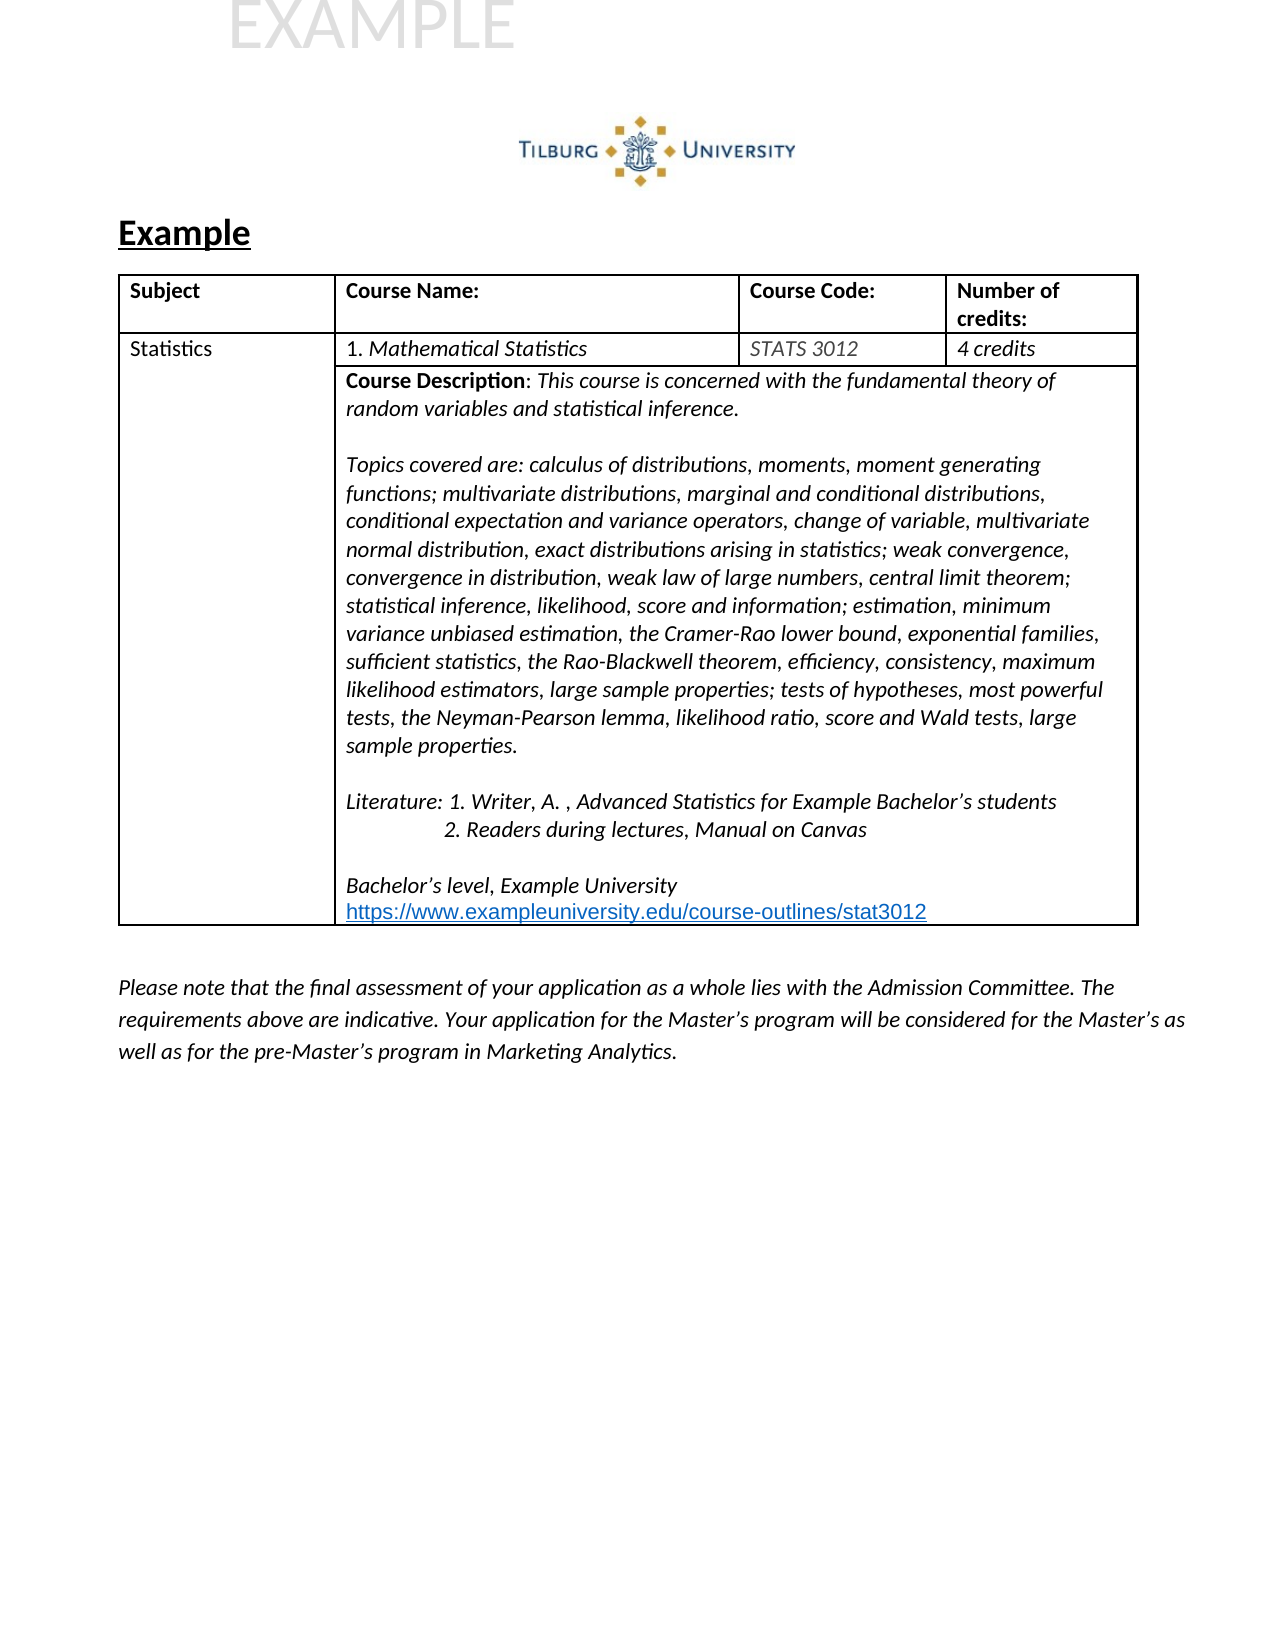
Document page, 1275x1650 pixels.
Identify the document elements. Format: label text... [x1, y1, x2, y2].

table_header Number of credits: [947, 276, 1136, 332]
table_cell 4 credits [947, 334, 1136, 364]
table_header Course Name: [336, 276, 738, 332]
table_header Course Code: [740, 276, 945, 332]
table_header Subject [120, 276, 334, 332]
table_cell STATS 3012 [740, 334, 945, 364]
list Please note that the final assessment of your application as a whole lies with the Admission Committee. The requirements above are indicative. Your application for the Master’s program will be considered for the Master’s as well as for the pre-Master’s program in Marketing Analytics. [118, 973, 1196, 1065]
table_cell Statistics [120, 334, 334, 924]
text Example [118, 209, 1196, 254]
table_cell 1. Mathematical Statistics [336, 334, 738, 364]
table_cell Course Description: This course is concerned with the fundamental theory of random variables and statistical inference. Topics covered are: calculus of distributions, moments, moment generating functions; multivariate distributions, marginal and conditional distributions, conditional expectation and variance operators, change of variable, multivariate normal distribution, exact distributions arising in statistics; weak convergence, convergence in distribution, weak law of large numbers, central limit theorem; statistical inference, likelihood, score and information; estimation, minimum variance unbiased estimation, the Cramer-Rao lower bound, exponential families, sufficient statistics, the Rao-Blackwell theorem, efficiency, consistency, maximum likelihood estimators, large sample properties; tests of hypotheses, most powerful tests, the Neyman-Pearson lemma, likelihood ratio, score and Wald tests, large sample properties. Literature: 1. Writer, A. , Advanced Statistics for Example Bachelor’s students 2. Readers during lectures, Manual on Canvas Bachelor’s level, Example University https://www.exampleuniversity.edu/course-outlines/stat3012 [336, 367, 1136, 924]
picture [518, 112, 796, 191]
